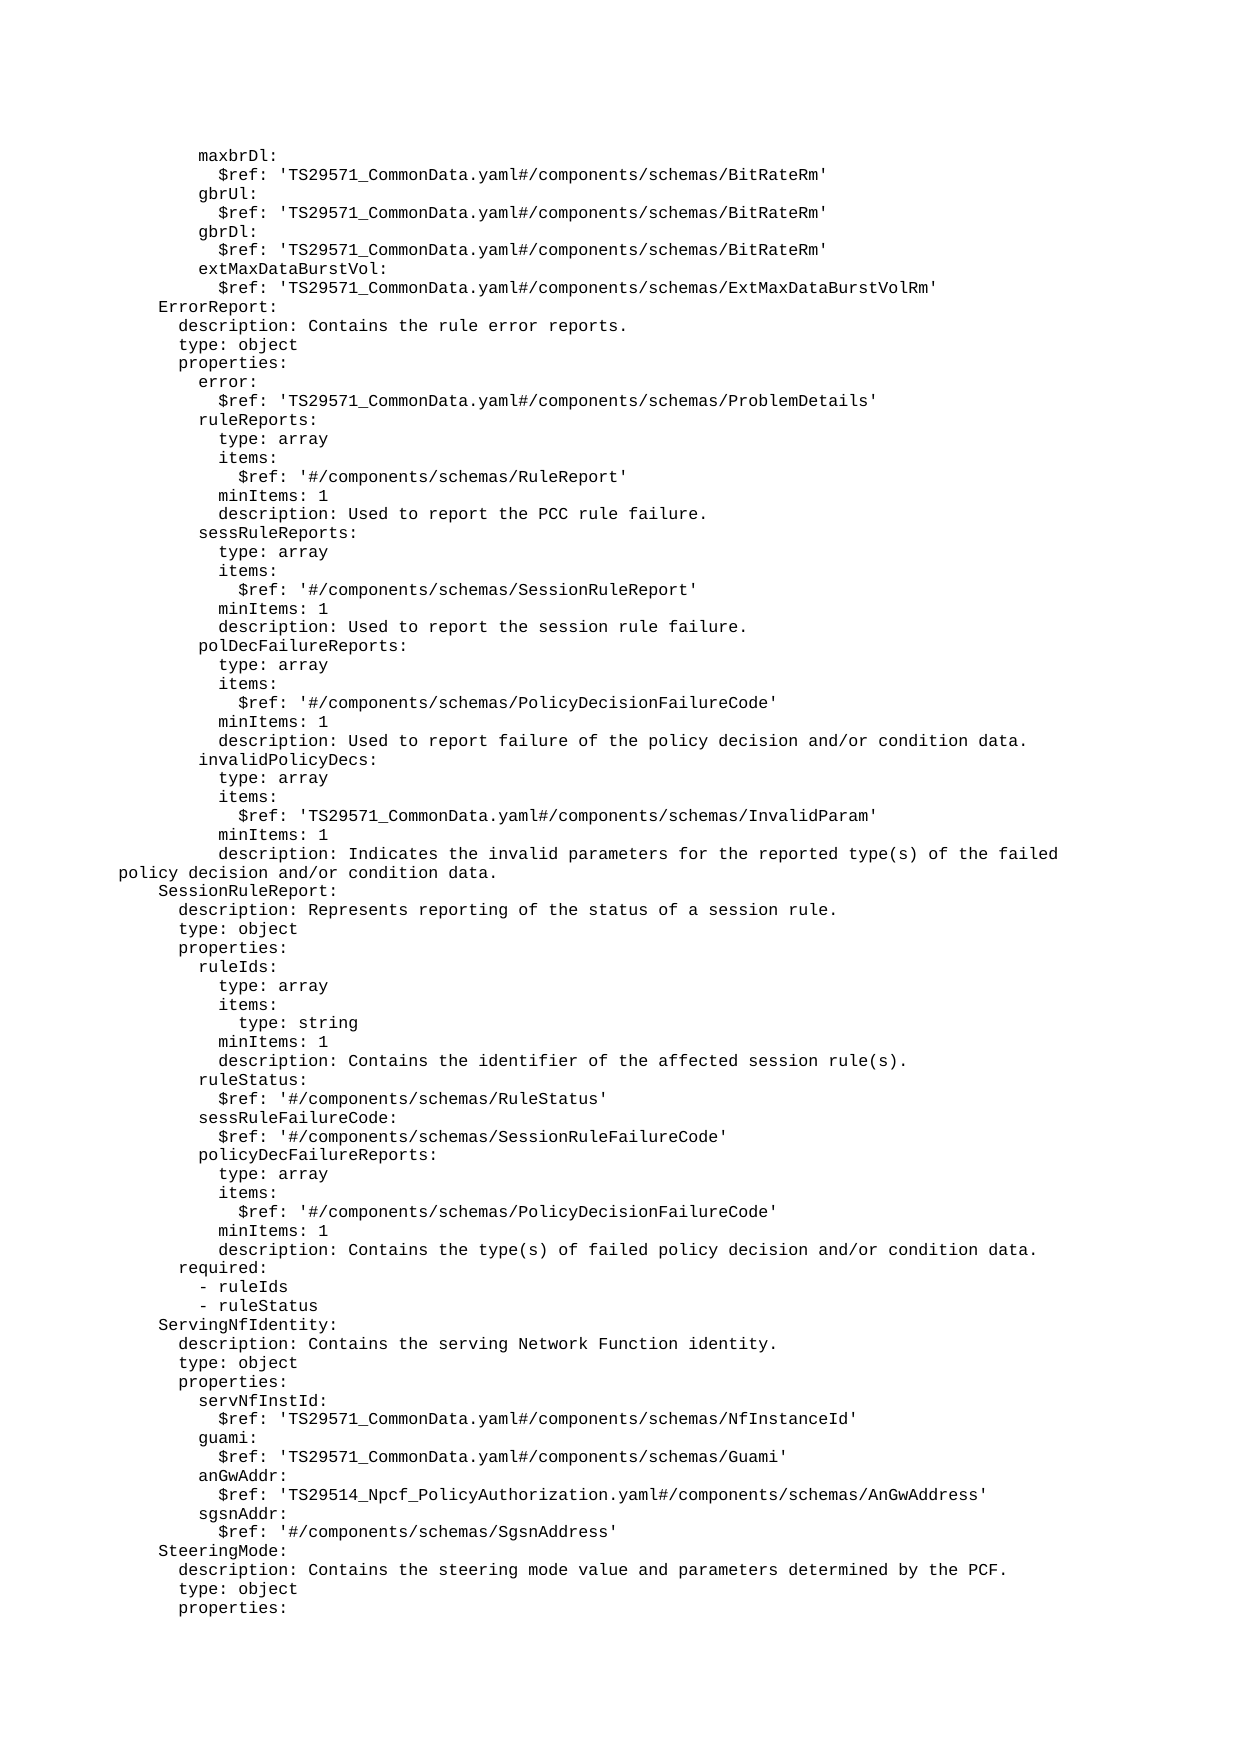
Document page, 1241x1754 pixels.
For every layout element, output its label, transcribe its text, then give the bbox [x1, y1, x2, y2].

text description: Used to report failure of the policy decision and/or condition data. [118, 732, 1122, 751]
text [118, 204, 1122, 223]
text SteeringMode: [118, 1543, 1122, 1562]
text sessRuleReports: [118, 525, 1122, 544]
text ruleStatus: [118, 1072, 1122, 1090]
text invalidPolicyDecs: [118, 751, 1122, 770]
text properties: [118, 939, 1122, 958]
text items: [118, 789, 1122, 808]
text ruleReports: [118, 412, 1122, 431]
text properties: [118, 355, 1122, 374]
text sessRuleFailureCode: [118, 1109, 1122, 1128]
text minItems: 1 [118, 1034, 1122, 1053]
text policyDecFailureReports: [118, 1147, 1122, 1166]
text properties: [118, 1599, 1122, 1618]
text guami: [118, 1430, 1122, 1449]
text $ref: '#/components/schemas/RuleStatus' [118, 1090, 1122, 1109]
text polDecFailureReports: [118, 638, 1122, 657]
text items: [118, 676, 1122, 694]
text gbrUl: [118, 185, 1122, 204]
text ServingNfIdentity: [118, 1317, 1122, 1336]
text items: [118, 562, 1122, 581]
text type: object [118, 1354, 1122, 1373]
text $ref: 'TS29571_CommonData.yaml#/components/schemas/Guami' [118, 1449, 1122, 1467]
text extMaxDataBurstVol: [118, 261, 1122, 280]
text items: [118, 449, 1122, 468]
text type: string [118, 1015, 1122, 1034]
text description: Contains the identifier of the affected session rule(s). [118, 1053, 1122, 1072]
text sgsnAddr: [118, 1505, 1122, 1524]
text $ref: 'TS29571_CommonData.yaml#/components/schemas/NfInstanceId' [118, 1411, 1122, 1430]
text ruleIds: [118, 958, 1122, 977]
text anGwAddr: [118, 1467, 1122, 1486]
text description: Indicates the invalid parameters for the reported type(s) of the failed policy decision and/or condition data. [118, 845, 1122, 883]
text minItems: 1 [118, 600, 1122, 619]
text description: Represents reporting of the status of a session rule. [118, 902, 1122, 921]
text - ruleStatus [118, 1298, 1122, 1317]
text type: object [118, 921, 1122, 939]
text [118, 242, 1122, 261]
text minItems: 1 [118, 1222, 1122, 1241]
text $ref: '#/components/schemas/SessionRuleFailureCode' [118, 1128, 1122, 1147]
text $ref: '#/components/schemas/PolicyDecisionFailureCode' [118, 694, 1122, 713]
text description: Contains the steering mode value and parameters determined by the PCF. [118, 1562, 1122, 1581]
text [118, 167, 1122, 185]
text $ref: 'TS29571_CommonData.yaml#/components/schemas/ExtMaxDataBurstVolRm' [118, 280, 1122, 298]
text minItems: 1 [118, 487, 1122, 506]
text $ref: 'TS29571_CommonData.yaml#/components/schemas/ProblemDetails' [118, 393, 1122, 412]
text description: Contains the type(s) of failed policy decision and/or condition data. [118, 1241, 1122, 1260]
text required: [118, 1260, 1122, 1279]
text type: array [118, 657, 1122, 676]
text type: object [118, 1581, 1122, 1599]
text $ref: 'TS29514_Npcf_PolicyAuthorization.yaml#/components/schemas/AnGwAddress' [118, 1486, 1122, 1505]
text $ref: '#/components/schemas/PolicyDecisionFailureCode' [118, 1203, 1122, 1222]
text minItems: 1 [118, 826, 1122, 845]
text minItems: 1 [118, 713, 1122, 732]
text description: Contains the serving Network Function identity. [118, 1336, 1122, 1354]
text properties: [118, 1373, 1122, 1392]
text type: array [118, 977, 1122, 996]
text description: Used to report the session rule failure. [118, 619, 1122, 638]
text description: Used to report the PCC rule failure. [118, 506, 1122, 525]
text items: [118, 996, 1122, 1015]
text ErrorReport: [118, 298, 1122, 317]
text error: [118, 374, 1122, 393]
text type: object [118, 336, 1122, 355]
text - ruleIds [118, 1279, 1122, 1298]
text $ref: '#/components/schemas/RuleReport' [118, 468, 1122, 487]
text $ref: '#/components/schemas/SessionRuleReport' [118, 581, 1122, 600]
text items: [118, 1185, 1122, 1203]
text servNfInstId: [118, 1392, 1122, 1411]
text maxbrDl: [118, 148, 1122, 167]
text gbrDl: [118, 223, 1122, 242]
text type: array [118, 770, 1122, 789]
text type: array [118, 1166, 1122, 1185]
text $ref: '#/components/schemas/SgsnAddress' [118, 1524, 1122, 1543]
text SessionRuleReport: [118, 883, 1122, 902]
text type: array [118, 544, 1122, 562]
text description: Contains the rule error reports. [118, 317, 1122, 336]
text $ref: 'TS29571_CommonData.yaml#/components/schemas/InvalidParam' [118, 808, 1122, 826]
text type: array [118, 431, 1122, 449]
